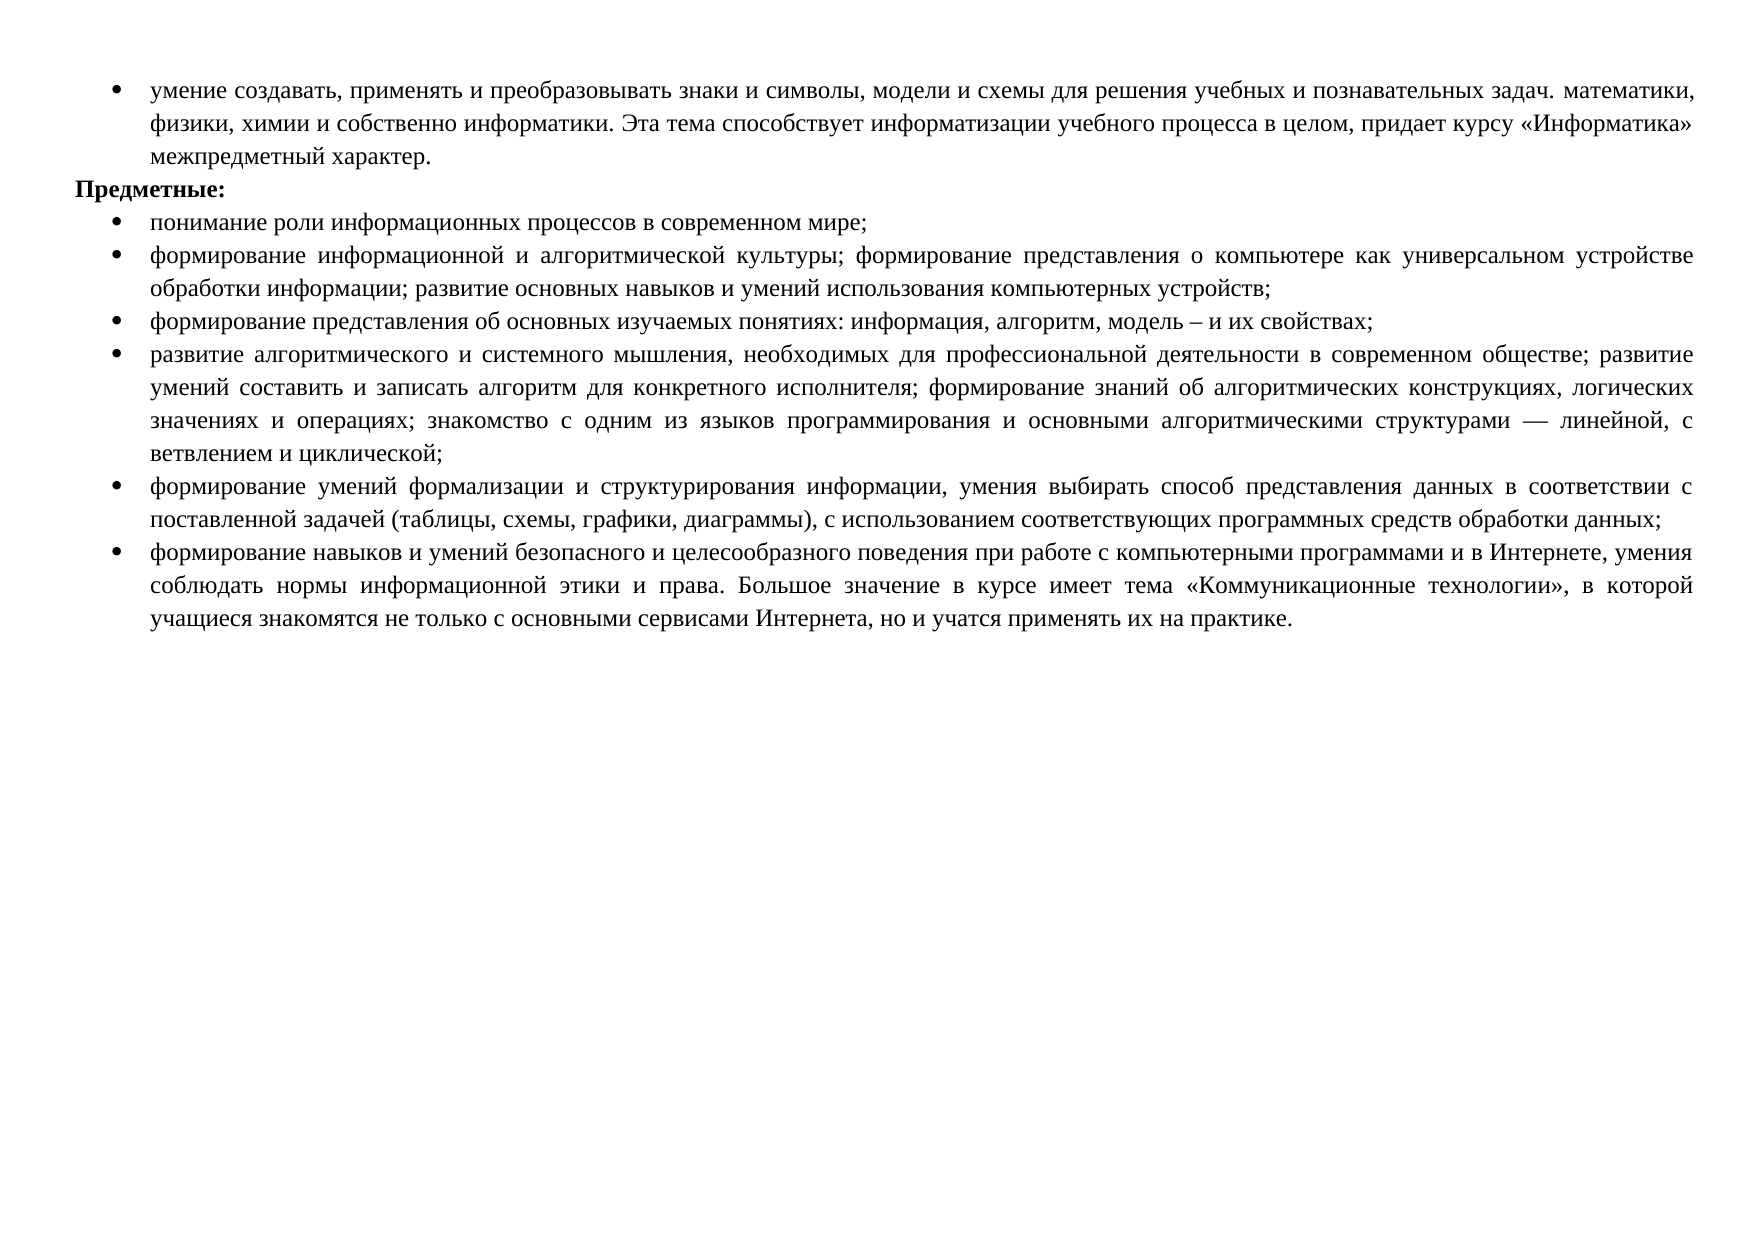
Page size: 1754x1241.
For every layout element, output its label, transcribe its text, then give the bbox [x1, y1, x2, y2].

list понимание роли информационных процессов в современном мире; [112, 207, 1695, 236]
text Предметные: [75, 174, 1695, 203]
list формирование навыков и умений безопасного и целесообразного поведения при работе с компьютерными программами и в Интернете, умения соблюдать нормы информационной этики и права. Большое значение в курсе имеет тема «Коммуникационные технологии», в которой учащиеся знакомятся не только с основными сервисами Интернета, но и учатся применять их на практике. [112, 537, 1695, 632]
list развитие алгоритмического и системного мышления, необходимых для профессиональной деятельности в современном обществе; развитие умений составить и записать алгоритм для конкретного исполнителя; формирование знаний об алгоритмических конструкциях, логических значениях и операциях; знакомство с одним из языков программирования и основными алгоритмическими структурами — линейной, с ветвлением и циклической; [112, 339, 1695, 467]
list формирование представления об основных изучаемых понятиях: информация, алгоритм, модель – и их свойствах; [112, 306, 1695, 335]
list формирование информационной и алгоритмической культуры; формирование представления о компьютере как универсальном устройстве обработки информации; развитие основных навыков и умений использования компьютерных устройств; [112, 240, 1695, 302]
list формирование умений формализации и структурирования информации, умения выбирать способ представления данных в соответствии с поставленной задачей (таблицы, схемы, графики, диаграммы), с использованием соответствующих программных средств обработки данных; [112, 471, 1695, 533]
list умение создавать, применять и преобразовывать знаки и символы, модели и схемы для решения учебных и познавательных задач. Важнейшее место в курсезанимает тема «Моделирование и формализация», в которой исследуются модели из различных предметных областей: математики, физики, химии и собственно информатики. Эта тема способствует информатизации учебного процесса в целом, придает курсу «Информатика» межпредметный характер. [112, 75, 1695, 170]
